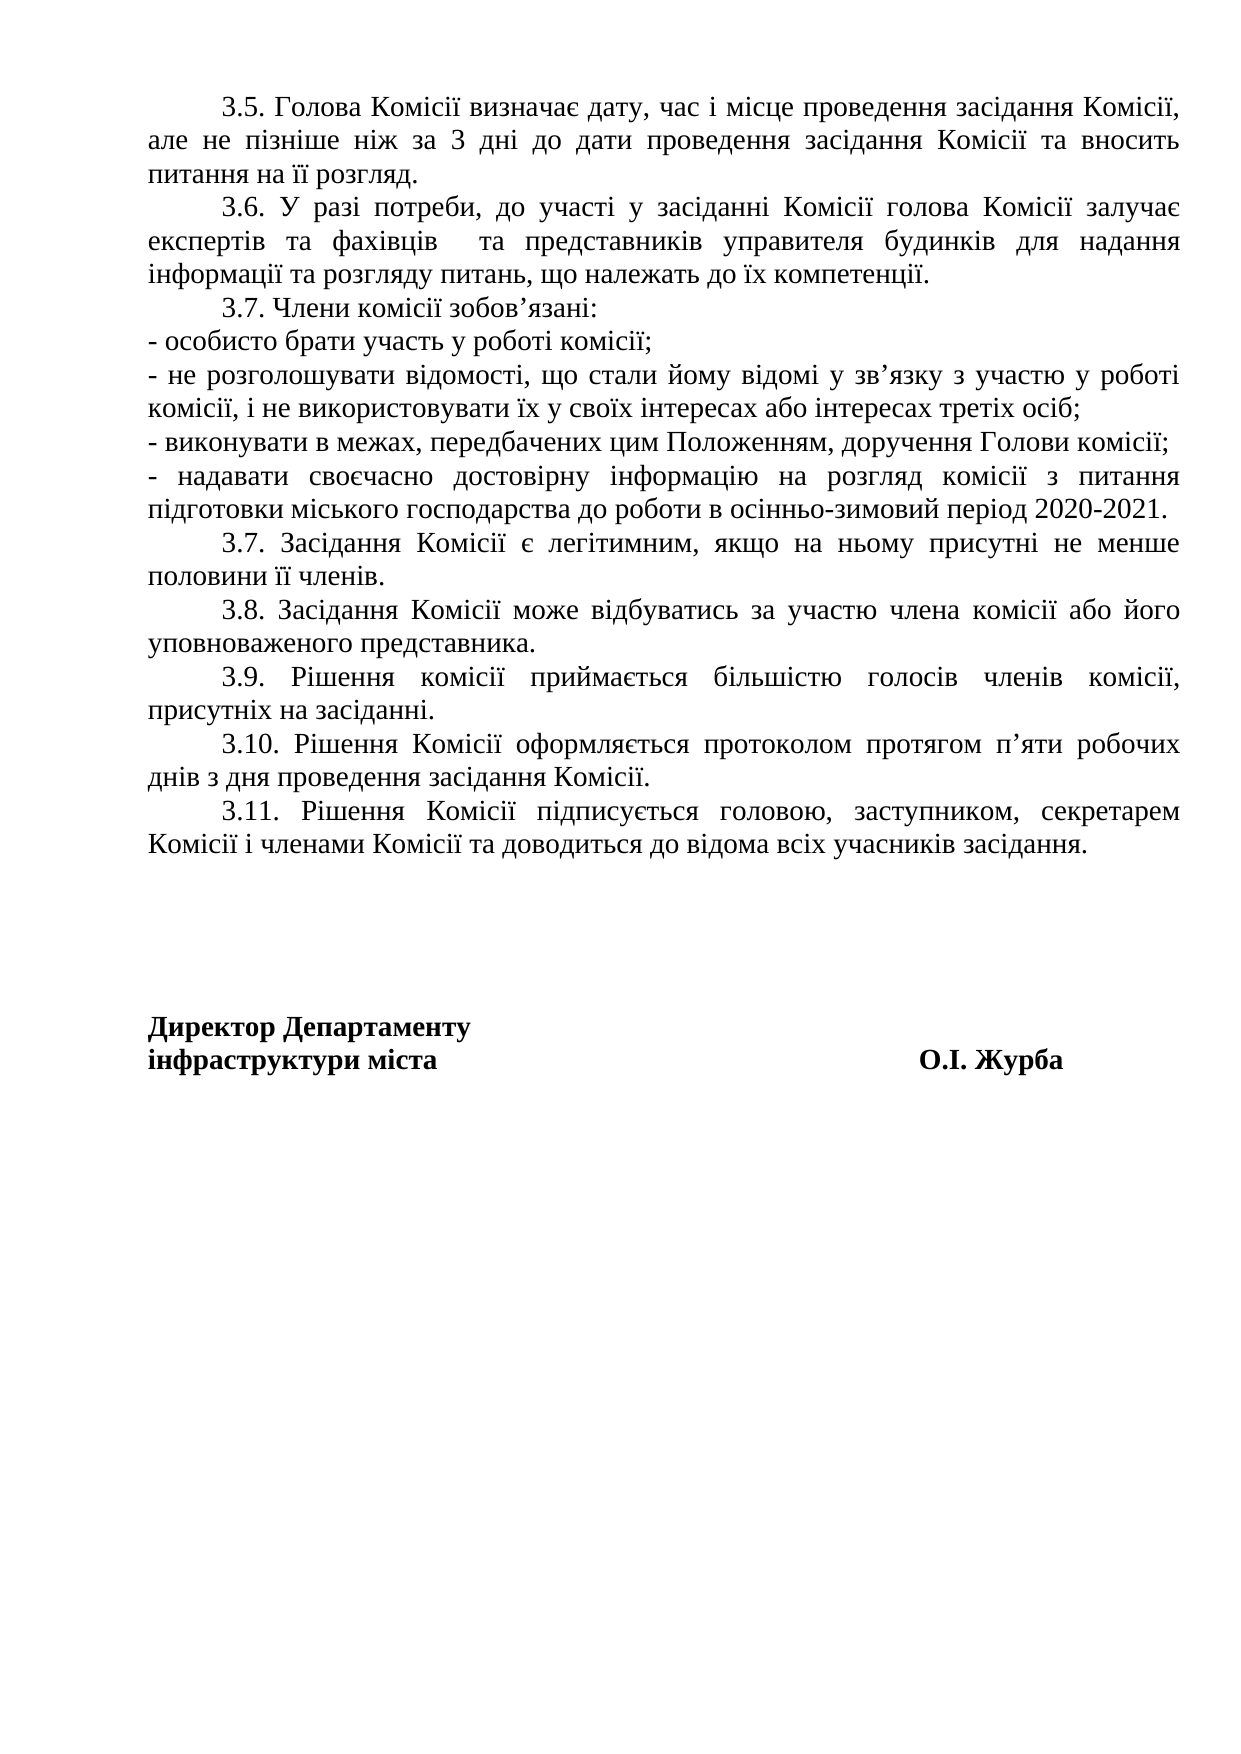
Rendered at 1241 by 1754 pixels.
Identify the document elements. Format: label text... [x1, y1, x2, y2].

text 3.5. Голова Комісії визначає дату, час і місце проведення засідання Комісії, але не пізніше ніж за 3 дні до дати проведення засідання Комісії та вносить питання на її розгляд. [148, 89, 1181, 189]
text 3.7. Засідання Комісії є легітимним, якщо на ньому присутні не менше половини її членів. [148, 525, 1181, 592]
text 3.9. Рішення комісії приймається більшістю голосів членів комісії, присутніх на засіданні. [148, 659, 1181, 726]
text 3.6. У разі потреби, до участі у засіданні Комісії голова Комісії залучає експертів та фахівців та представників управителя будинків для надання інформації та розгляду питань, що належать до їх компетенції. [148, 189, 1181, 290]
text - особисто брати участь у роботі комісії; [148, 323, 1181, 357]
text Директор Департаменту [148, 1009, 1181, 1042]
text - надавати своєчасно достовірну інформацію на розгляд комісії з питання підготовки міського господарства до роботи в осінньо-зимовий період 2020-2021. [148, 458, 1181, 525]
text 3.7. Члени комісії зобов’язані: [148, 290, 1181, 323]
text 3.8. Засідання Комісії може відбуватись за участю члена комісії або його уповноваженого представника. [148, 592, 1181, 659]
text - виконувати в межах, передбачених цим Положенням, доручення Голови комісії; [148, 424, 1181, 458]
text 3.11. Рішення Комісії підписується головою, заступником, секретарем Комісії і членами Комісії та доводиться до відома всіх учасників засідання. [148, 793, 1181, 860]
text 3.10. Рішення Комісії оформляється протоколом протягом п’яти робочих днів з дня проведення засідання Комісії. [148, 726, 1181, 793]
text - не розголошувати відомості, що стали йому відомі у зв’язку з участю у роботі комісії, і не використовувати їх у своїх інтересах або інтересах третіх осіб; [148, 357, 1181, 424]
text інфраструктури міста О.І. Журба [148, 1042, 1181, 1076]
